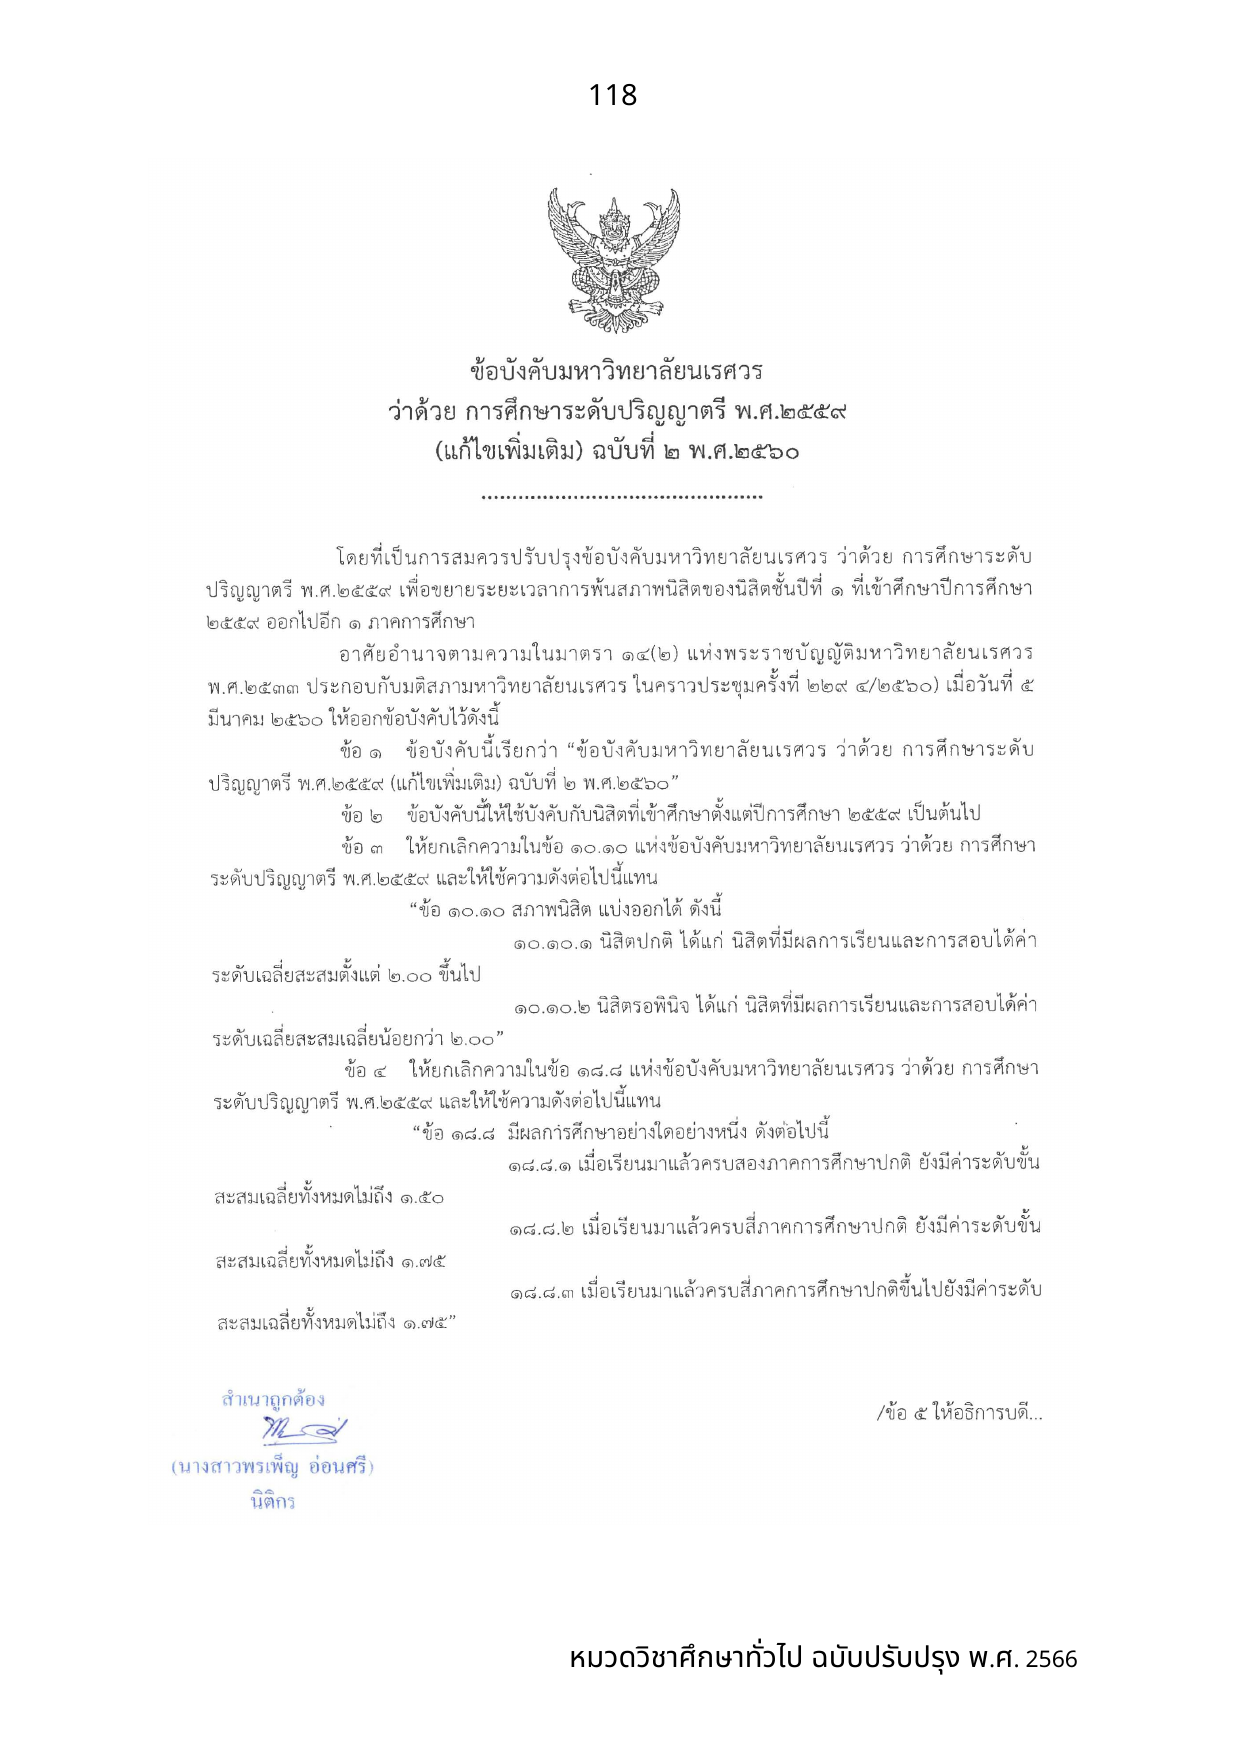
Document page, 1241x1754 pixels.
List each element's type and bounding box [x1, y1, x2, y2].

picture [147, 158, 1081, 1525]
